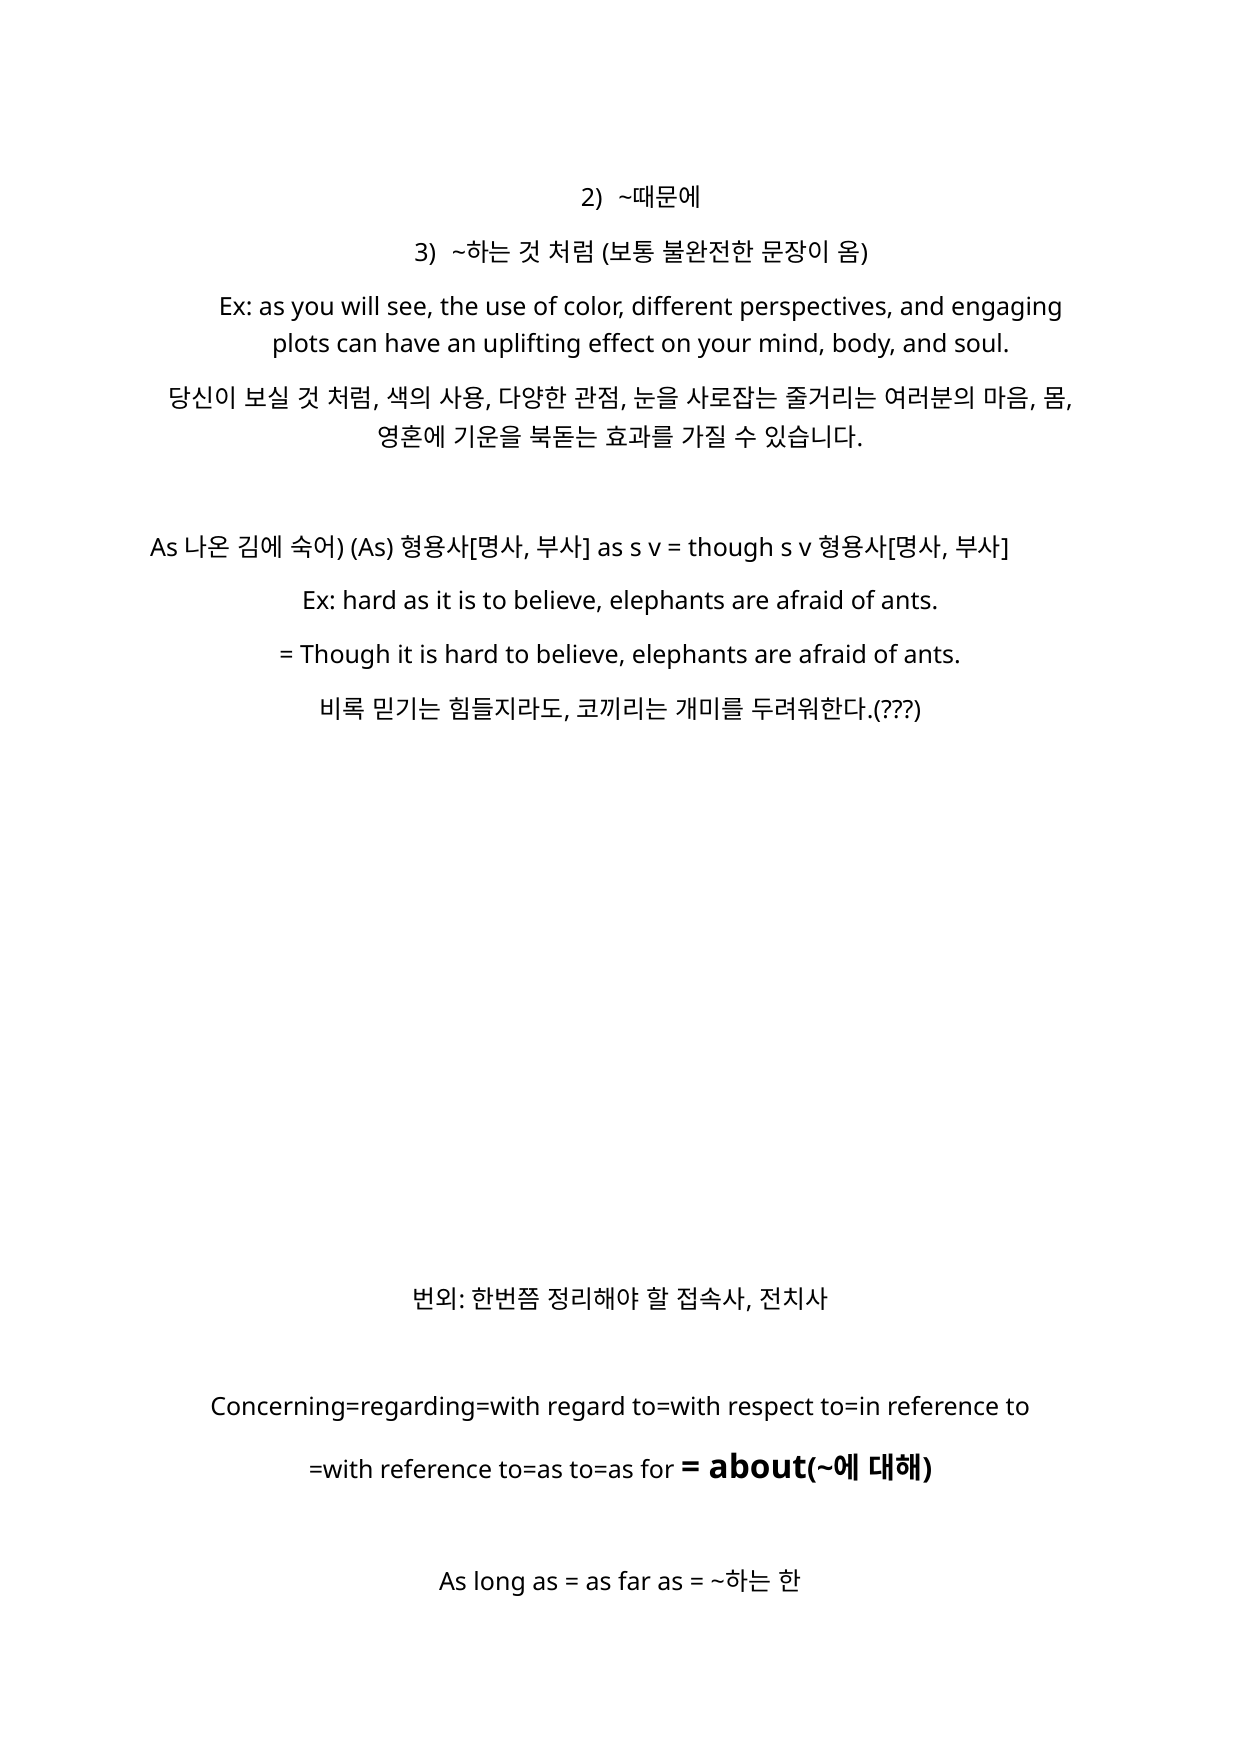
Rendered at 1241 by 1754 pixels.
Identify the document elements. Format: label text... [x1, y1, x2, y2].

text =with reference to=as to=as for = about(~에 대해) [150, 1442, 1090, 1488]
text Ex: hard as it is to believe, elephants are afraid of ants. [150, 583, 1090, 617]
text = Though it is hard to believe, elephants are afraid of ants. [150, 636, 1090, 670]
text Concerning=regarding=with regard to=with respect to=in reference to [150, 1389, 1090, 1423]
text Ex: as you will see, the use of color, different perspectives, and engaging plots can have an uplifting effect on your mind, body, and soul. [192, 289, 1090, 359]
text As 나온 김에 숙어) (As) 형용사[명사, 부사] as s v = though s v 형용사[명사, 부사] [150, 527, 1090, 563]
text As long as = as far as = ~하는 한 [150, 1561, 1090, 1598]
text 번외: 한번쯤 정리해야 할 접속사, 전치사 [150, 1280, 1090, 1316]
list ~하는 것 처럼 (보통 불완전한 문장이 옴) [192, 233, 1090, 269]
text 비록 믿기는 힘들지라도, 코끼리는 개미를 두려워한다.(???) [150, 690, 1090, 726]
list ~때문에 [192, 177, 1090, 213]
text 당신이 보실 것 처럼, 색의 사용, 다양한 관점, 눈을 사로잡는 줄거리는 여러분의 마음, 몸, 영혼에 기운을 북돋는 효과를 가질 수 있습니다. [150, 379, 1090, 454]
